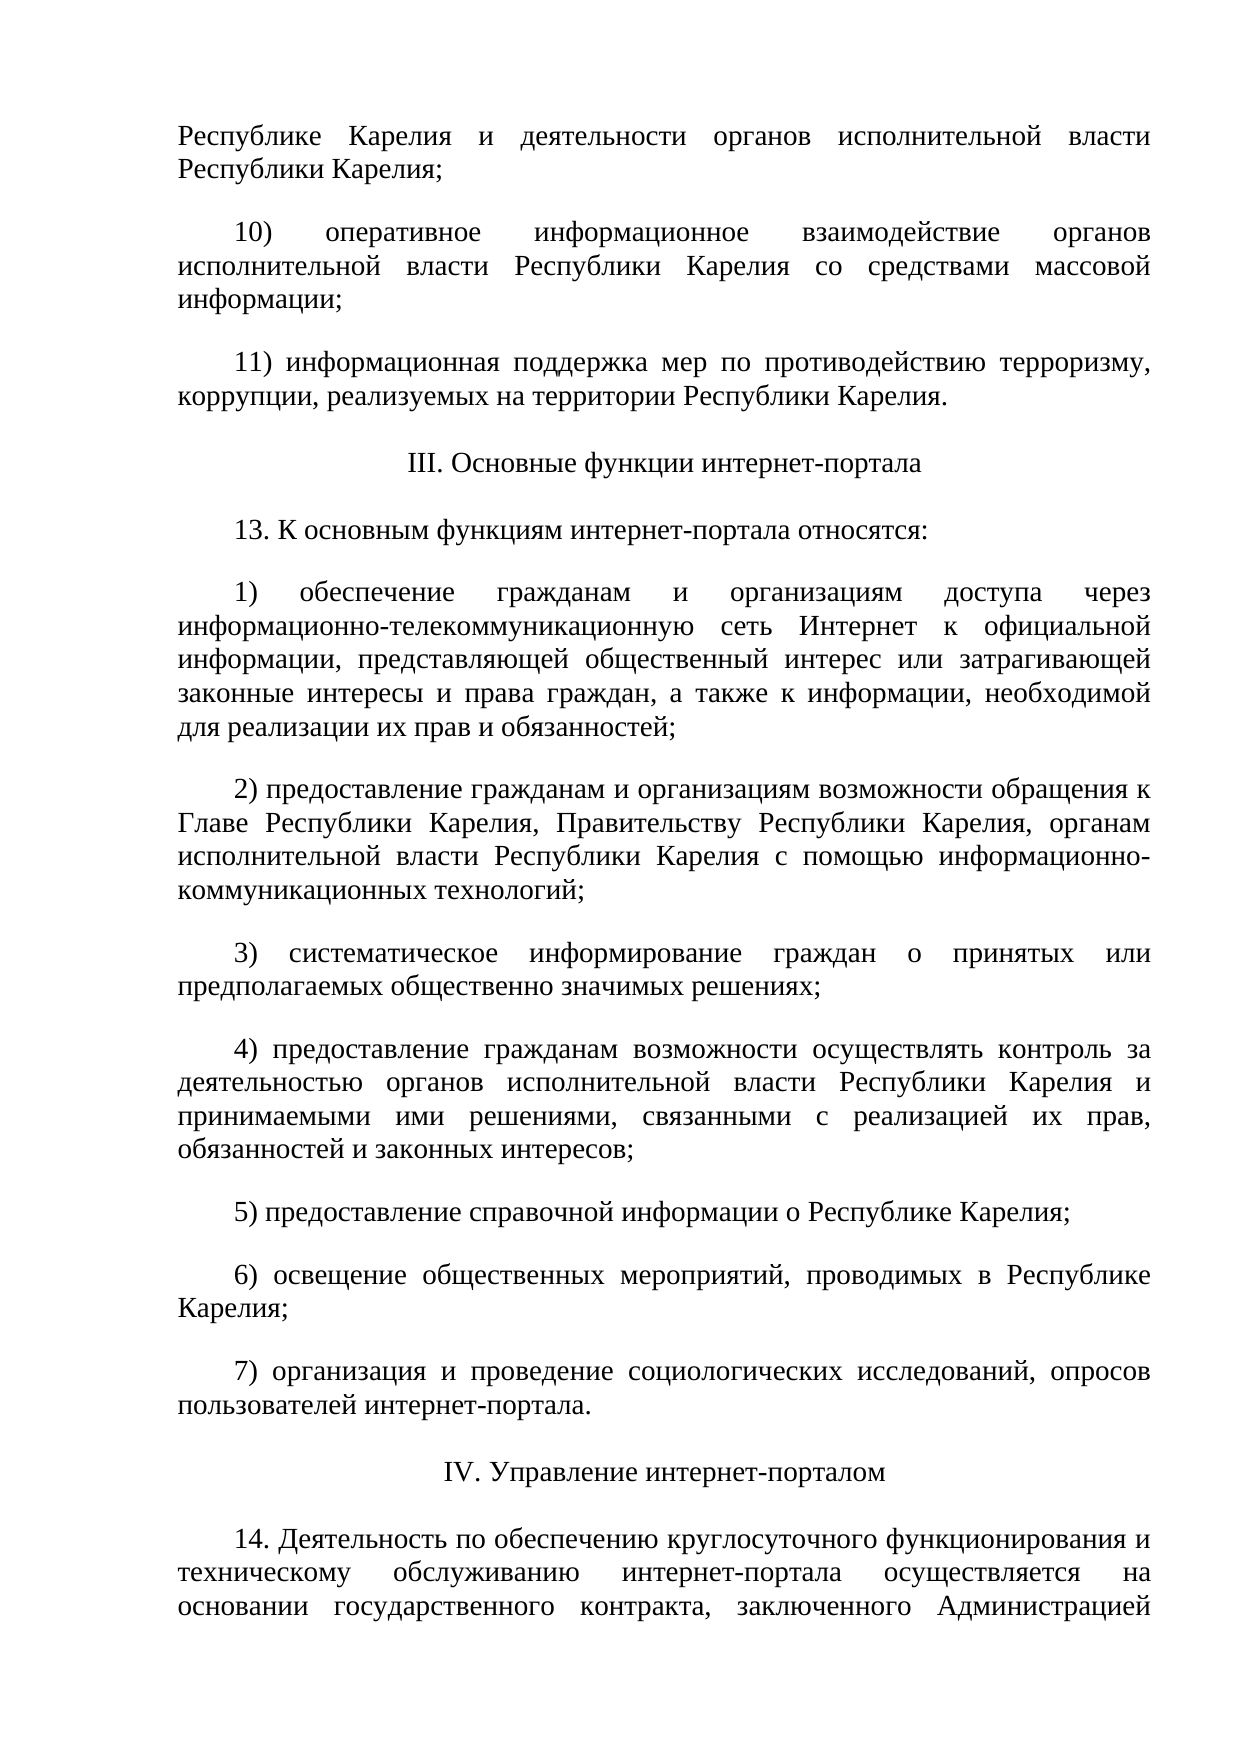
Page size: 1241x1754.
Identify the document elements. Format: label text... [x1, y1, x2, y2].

text 6) освещение общественных мероприятий, проводимых в Республике Карелия; [177, 1257, 1152, 1324]
text 11) информационная поддержка мер по противодействию терроризму, коррупции, реализуемых на территории Республики Карелия. [177, 344, 1152, 411]
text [177, 118, 1152, 185]
text III. Основные функции интернет-портала [177, 445, 1152, 478]
text 2) предоставление гражданам и организациям возможности обращения к Главе Республики Карелия, Правительству Республики Карелия, органам исполнительной власти Республики Карелия с помощью информационно-коммуникационных технологий; [177, 771, 1152, 906]
text 13. К основным функциям интернет-портала относятся: [177, 512, 1152, 545]
text 4) предоставление гражданам возможности осуществлять контроль за деятельностью органов исполнительной власти Республики Карелия и принимаемыми ими решениями, связанными с реализацией их прав, обязанностей и законных интересов; [177, 1031, 1152, 1165]
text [177, 1521, 1152, 1622]
text 7) организация и проведение социологических исследований, опросов пользователей интернет-портала. [177, 1353, 1152, 1420]
text 1) обеспечение гражданам и организациям доступа через информационно-телекоммуникационную сеть Интернет к официальной информации, представляющей общественный интерес или затрагивающей законные интересы и права граждан, а также к информации, необходимой для реализации их прав и обязанностей; [177, 574, 1152, 742]
text 3) систематическое информирование граждан о принятых или предполагаемых общественно значимых решениях; [177, 935, 1152, 1002]
text 10) оперативное информационное взаимодействие органов исполнительной власти Республики Карелия со средствами массовой информации; [177, 214, 1152, 315]
text IV. Управление интернет-порталом [177, 1454, 1152, 1487]
text 5) предоставление справочной информации о Республике Карелия; [177, 1194, 1152, 1228]
